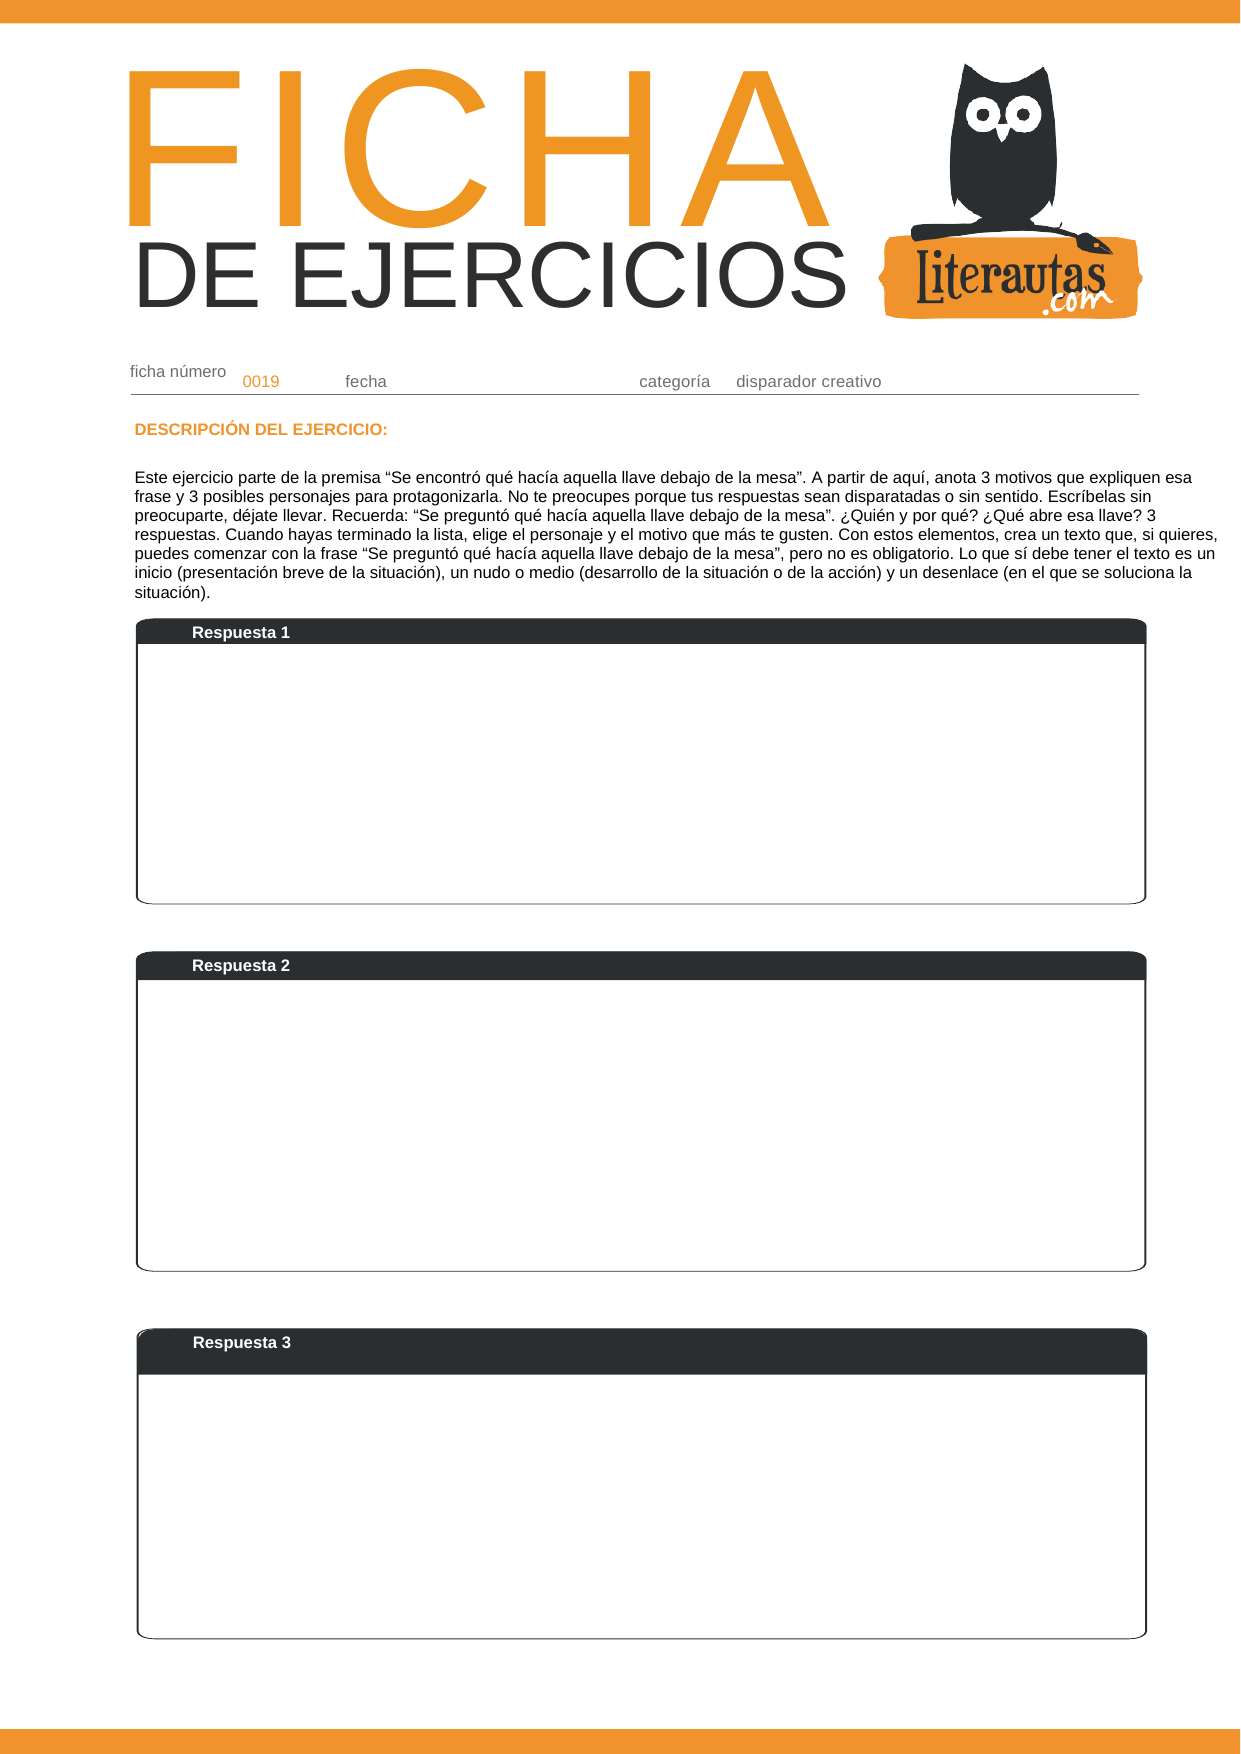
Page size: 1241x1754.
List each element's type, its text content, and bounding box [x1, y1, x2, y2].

text fecha categoría disparador creativo [345, 372, 1240, 391]
text frase y 3 posibles personajes para protagonizarla. No te preocupes porque tus respuestas sean disparatadas o sin sentido. Escríbelas sin [0, 487, 1240, 506]
text puedes comenzar con la frase “Se preguntó qué hacía aquella llave debajo de la mesa”, pero no es obligatorio. Lo que sí debe tener el texto es un [0, 544, 1240, 563]
text preocuparte, déjate llevar. Recuerda: “Se preguntó qué hacía aquella llave debajo de la mesa”. ¿Quién y por qué? ¿Qué abre esa llave? 3 [0, 506, 1240, 525]
text respuestas. Cuando hayas terminado la lista, elige el personaje y el motivo que más te gusten. Con estos elementos, crea un texto que, si quieres, [0, 525, 1240, 544]
text 0019 [242, 372, 279, 391]
text ficha número [130, 362, 230, 381]
text inicio (presentación breve de la situación), un nudo o medio (desarrollo de la situación o de la acción) y un desenlace (en el que se soluciona la [0, 563, 1240, 582]
text DESCRIPCIÓN DEL EJERCICIO: [0, 419, 1240, 439]
subtitle DE EJERCICIOS [132, 220, 1240, 328]
picture [878, 63, 1143, 319]
text Este ejercicio parte de la premisa “Se encontró qué hacía aquella llave debajo de la mesa”. A partir de aquí, anota 3 motivos que expliquen esa [0, 467, 1240, 487]
text situación). [0, 582, 1240, 602]
